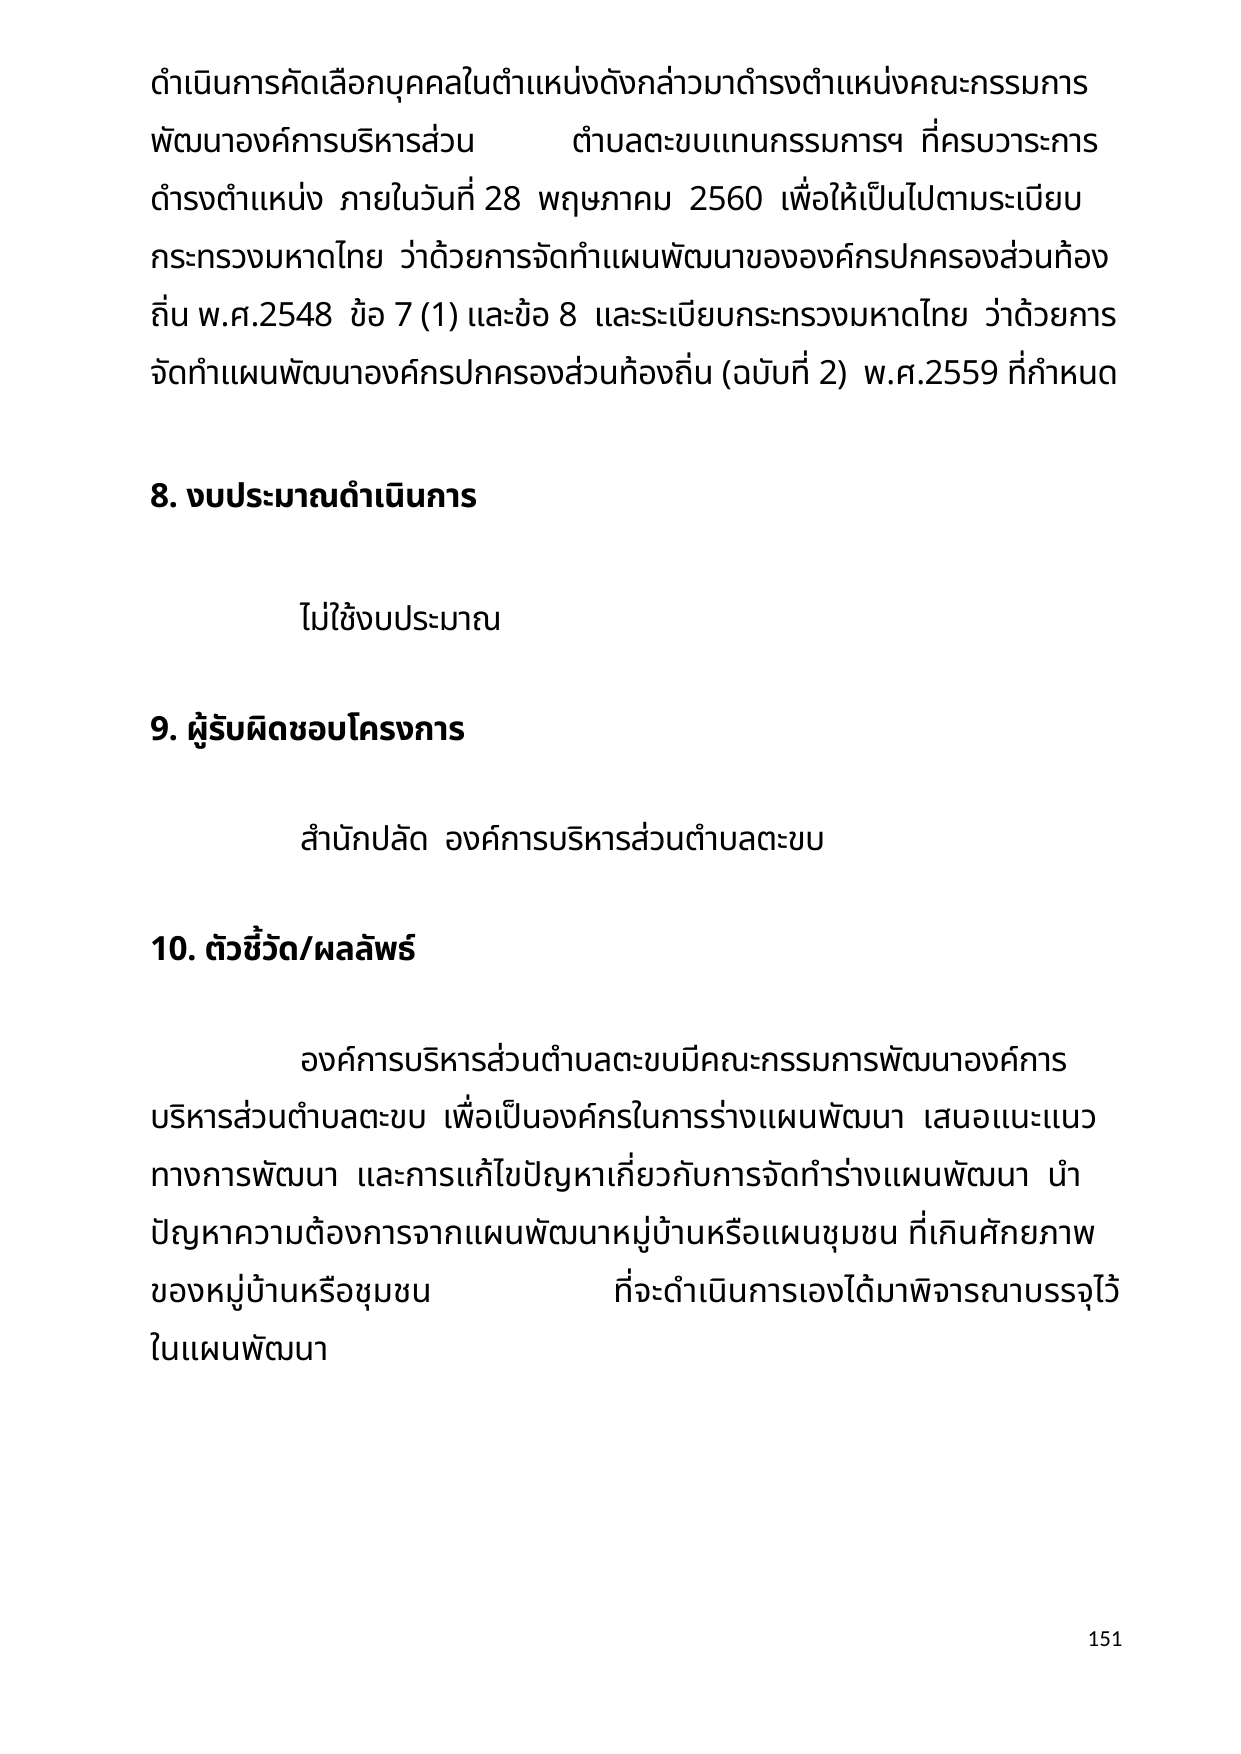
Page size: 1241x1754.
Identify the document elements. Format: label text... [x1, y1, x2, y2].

text 9. ผู้รับผิดชอบโครงการ [150, 705, 1122, 755]
text 8. งบประมาณดำเนินการ [150, 472, 1122, 522]
text ไม่ใช้งบประมาณ [150, 595, 1122, 645]
text สำนักปลัด องค์การบริหารส่วนตำบลตะขบ [150, 815, 1122, 866]
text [150, 59, 1122, 400]
text 10. ตัวชี้วัด/ผลลัพธ์ [150, 925, 1122, 976]
text องค์การบริหารส่วนตำบลตะขบมีคณะกรรมการพัฒนาองค์การบริหารส่วนตำบลตะขบ เพื่อเป็นองค์กรในการร่างแผนพัฒนา เสนอแนะแนวทางการพัฒนา และการแก้ไขปัญหาเกี่ยวกับการจัดทำร่างแผนพัฒนา นำปัญหาความต้องการจากแผนพัฒนาหมู่บ้านหรือแผนชุมชน ที่เกินศักยภาพของหมู่บ้านหรือชุมชน ที่จะดำเนินการเองได้มาพิจารณาบรรจุไว้ในแผนพัฒนา [150, 1036, 1122, 1376]
